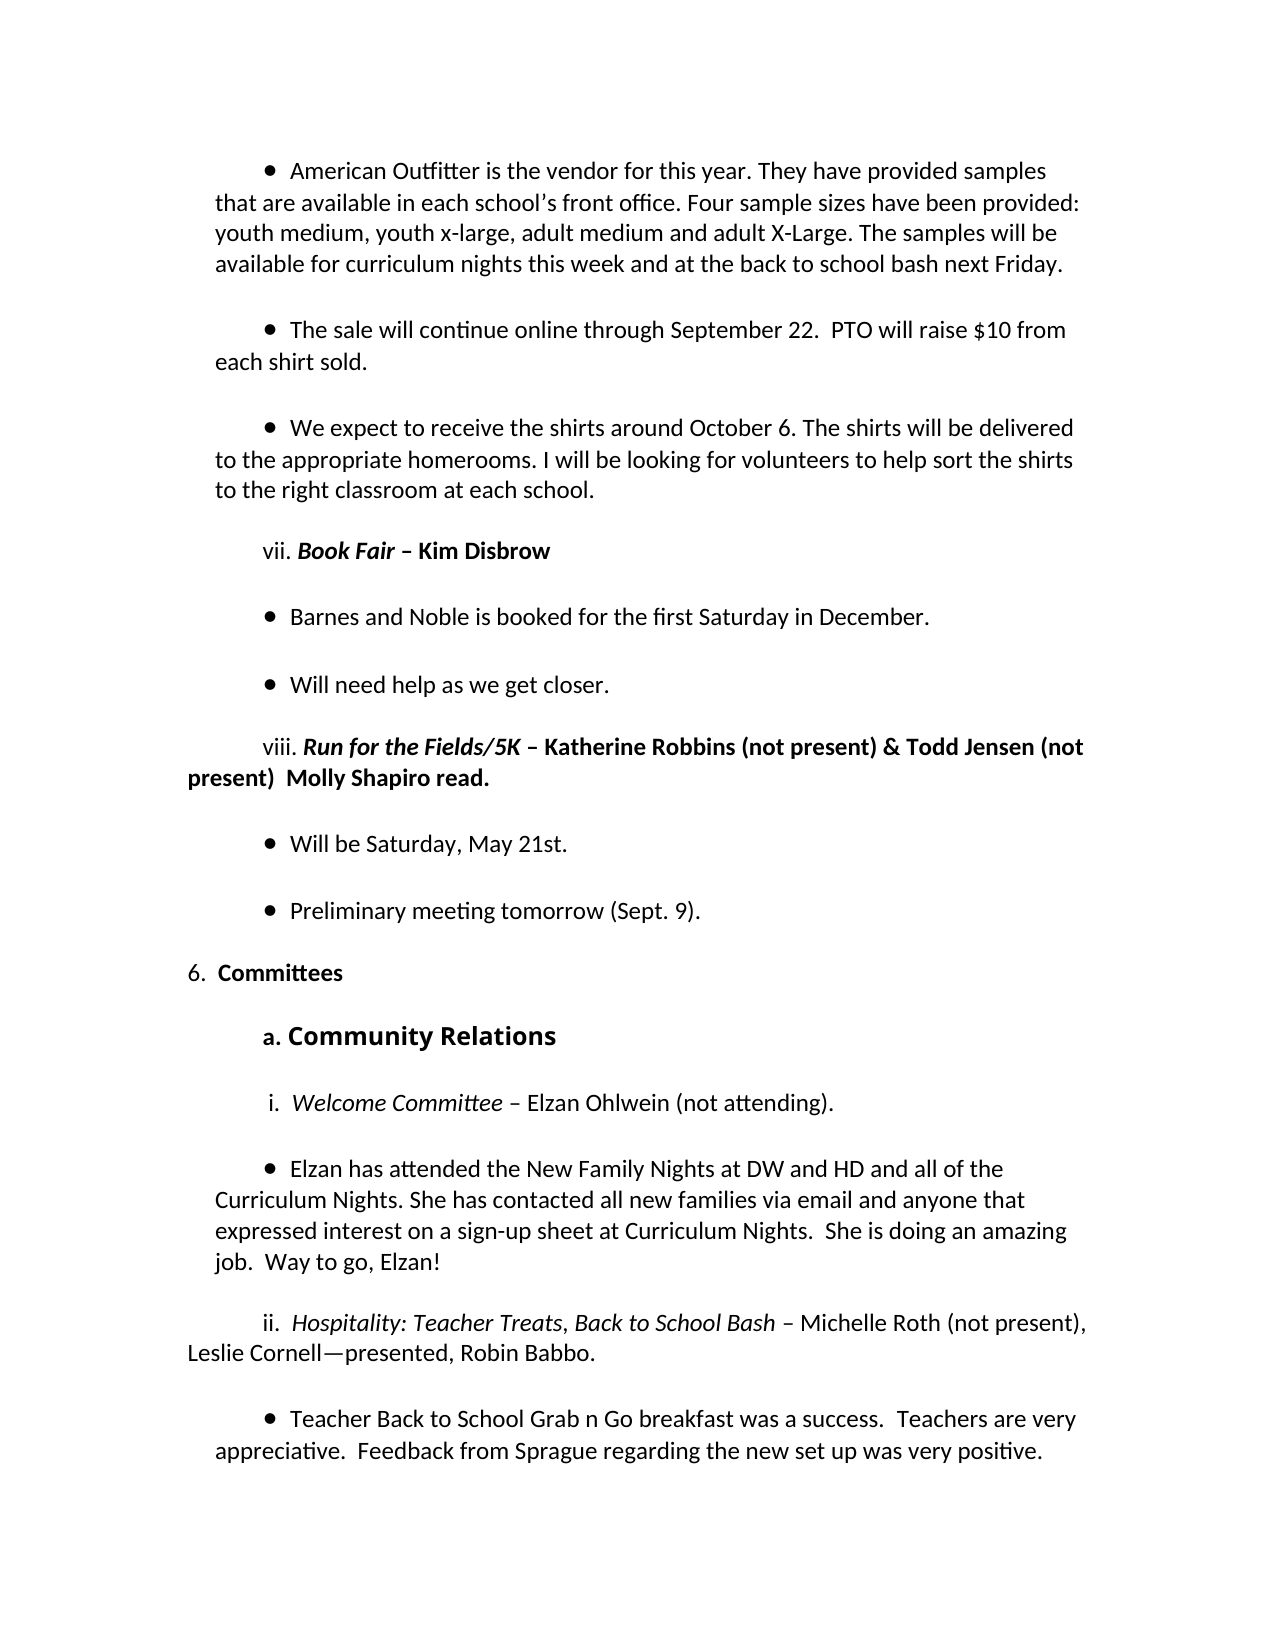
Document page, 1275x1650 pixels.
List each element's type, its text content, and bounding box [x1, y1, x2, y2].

list Preliminary meeting tomorrow (Sept. 9). [215, 890, 1087, 927]
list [215, 1398, 1087, 1466]
list American Outfitter is the vendor for this year. They have provided samples that are available in each school’s front office. Four sample sizes have been provided: youth medium, youth x-large, adult medium and adult X-Large. The samples will be available for curriculum nights this week and at the back to school bash next Friday. [215, 150, 1087, 278]
list The sale will continue online through September 22. PTO will raise $10 from each shirt sold. [215, 309, 1087, 376]
text i. Welcome Committee – Elzan Ohlwein (not attending). [187, 1087, 1087, 1117]
text ii. Hospitality: Teacher Treats, Back to School Bash – Michelle Roth (not present), Leslie Cornell—presented, Robin Babbo. [187, 1307, 1087, 1368]
text vii. Book Fair – Kim Disbrow [187, 535, 1087, 566]
list Elzan has attended the New Family Nights at DW and HD and all of the Curriculum Nights. She has contacted all new families via email and anyone that expressed interest on a sign-up sheet at Curriculum Nights. She is doing an amazing job. Way to go, Elzan! [215, 1148, 1087, 1276]
text a. Community Relations [187, 1018, 1087, 1053]
text viii. Run for the Fields/5K – Katherine Robbins (not present) & Todd Jensen (not present) Molly Shapiro read. [187, 731, 1087, 792]
list We expect to receive the shirts around October 6. The shirts will be delivered to the appropriate homerooms. I will be looking for volunteers to help sort the shirts to the right classroom at each school. [215, 407, 1087, 505]
list Will be Saturday, May 21st. [215, 823, 1087, 859]
text 6. Committees [187, 957, 1087, 988]
list Barnes and Noble is booked for the first Saturday in December. [215, 596, 1087, 633]
list Will need help as we get closer. [215, 664, 1087, 701]
